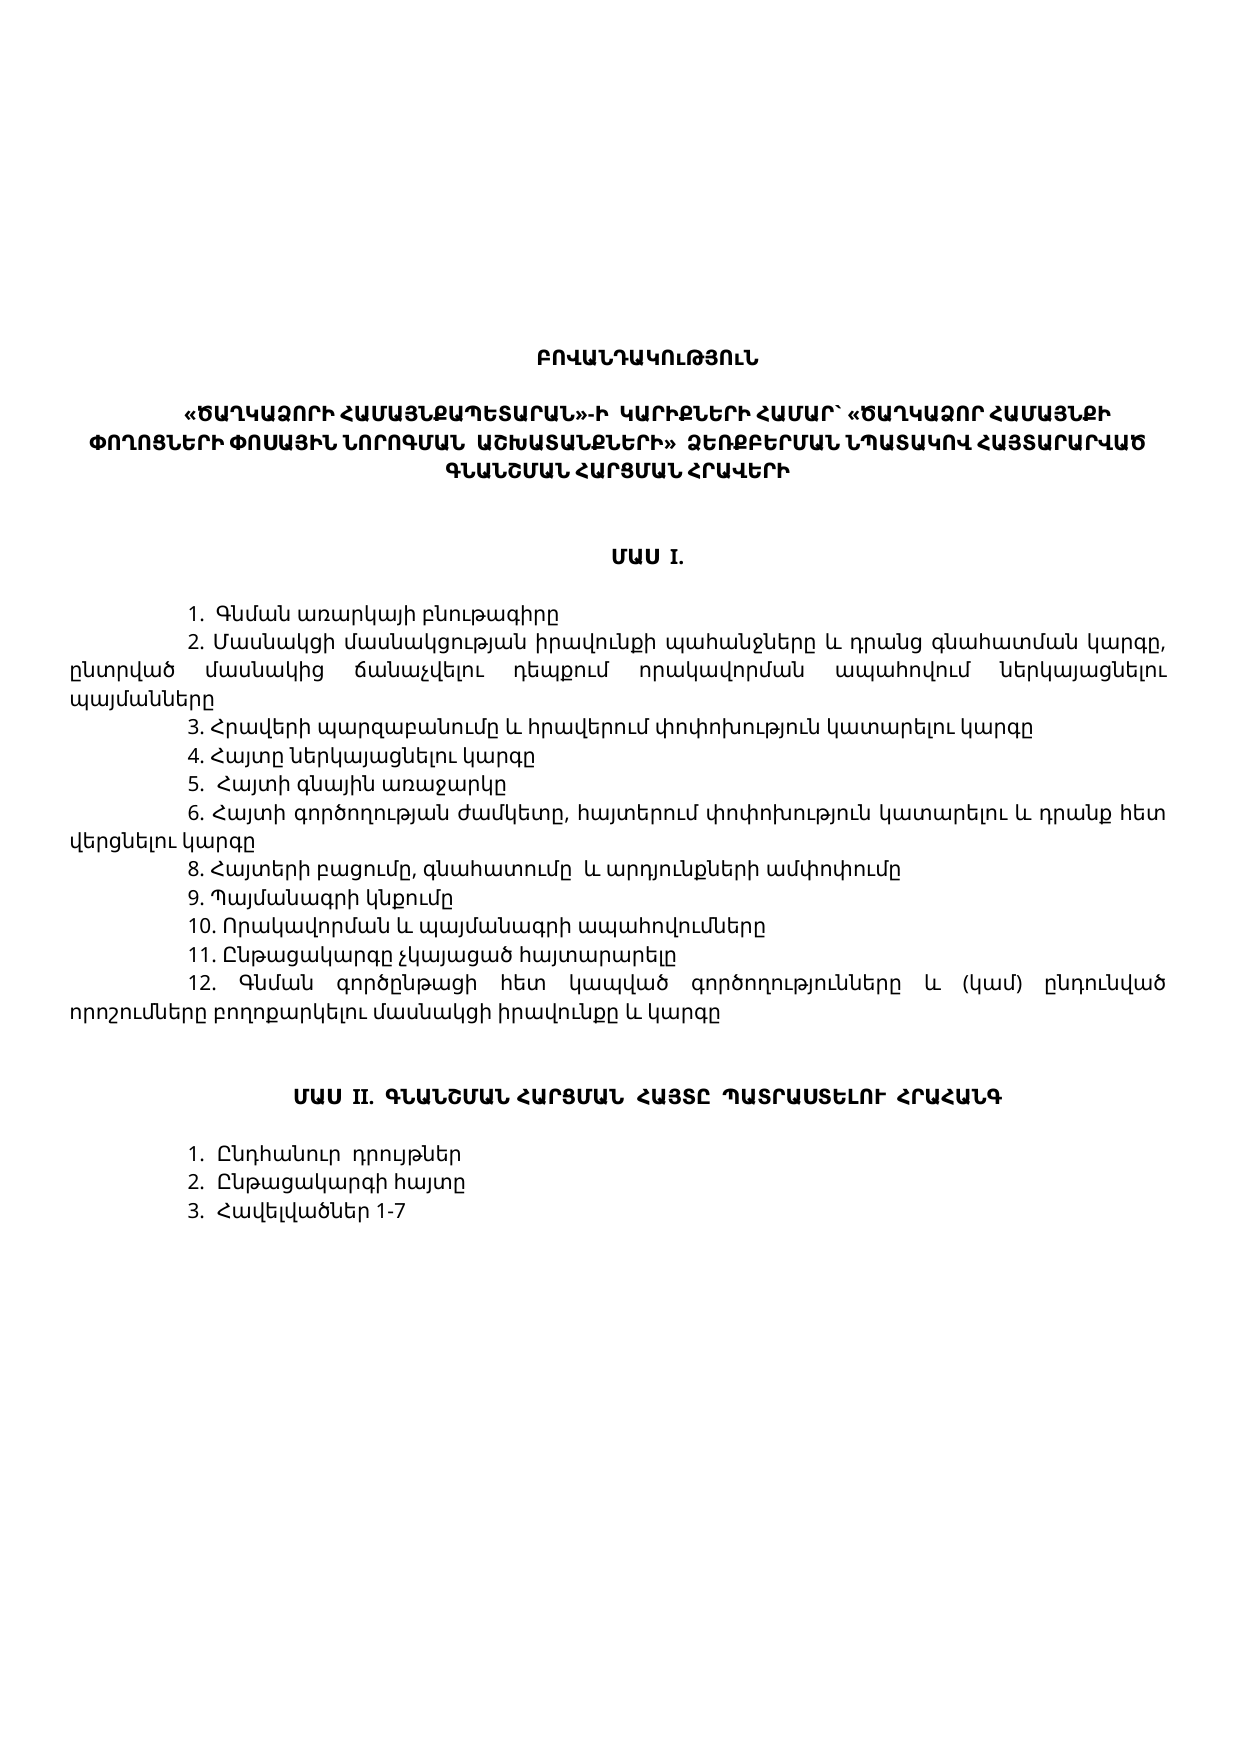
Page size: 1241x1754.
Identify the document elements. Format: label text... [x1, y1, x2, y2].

text 3. Հրավերի պարզաբանումը և հրավերում փոփոխություն կատարելու կարգը [69, 712, 1167, 741]
text 6. Հայտի գործողության ժամկետը, հայտերում փոփոխություն կատարելու և դրանք հետ վերցնելու կարգը [69, 798, 1167, 854]
text 12. Գնման գործընթացի հետ կապված գործողությունները և (կամ) ընդունված որոշումները բողոքարկելու մասնակցի իրավունքը և կարգը [69, 968, 1167, 1025]
text 2. Ընթացակարգի հայտը [69, 1167, 1167, 1196]
text 8. Հայտերի բացումը, գնահատումը և արդյունքների ամփոփումը [69, 854, 1167, 883]
text ԲՈՎԱՆԴԱԿՈւԹՅՈւՆ [69, 343, 1167, 371]
text 9. Պայմանագրի կնքումը [69, 883, 1167, 911]
text 1. Ընդհանուր դրույթներ [69, 1139, 1167, 1167]
text 2. Մասնակցի մասնակցության իրավունքի պահանջները և դրանց գնահատման կարգը, ընտրված մասնակից ճանաչվելու դեպքում որակավորման ապահովում ներկայացնելու պայմանները [69, 627, 1167, 712]
text 1. Գնման առարկայի բնութագիրը [69, 599, 1167, 627]
text 11. Ընթացակարգը չկայացած հայտարարելը [69, 940, 1167, 968]
text 4. Հայտը ներկայացնելու կարգը [69, 741, 1167, 769]
text 10. Որակավորման և պայմանագրի ապահովումները [69, 911, 1167, 940]
text ՄԱՍ I. [69, 542, 1167, 570]
text ՄԱՍ II. ԳՆԱՆՇՄԱՆ ՀԱՐՑՄԱՆ ՀԱՅՏԸ ՊԱՏՐԱՍՏԵԼՈՒ ՀՐԱՀԱՆԳ [69, 1082, 1167, 1111]
text 5. Հայտի գնային առաջարկը [69, 769, 1167, 798]
text 3. Հավելվածներ 1-7 [69, 1196, 1167, 1224]
text «ԾԱՂԿԱՁՈՐԻ ՀԱՄԱՅՆՔԱՊԵՏԱՐԱՆ»-Ի ԿԱՐԻՔՆԵՐԻ ՀԱՄԱՐ` «ԾԱՂԿԱՁՈՐ ՀԱՄԱՅՆՔԻ ՓՈՂՈՑՆԵՐԻ ՓՈՍԱՅԻՆ ՆՈՐՈԳՄԱՆ ԱՇԽԱՏԱՆՔՆԵՐԻ» ՁԵՌՔԲԵՐՄԱՆ ՆՊԱՏԱԿՈՎ ՀԱՅՏԱՐԱՐՎԱԾ ԳՆԱՆՇՄԱՆ ՀԱՐՑՄԱՆ ՀՐԱՎԵՐԻ [69, 399, 1167, 485]
